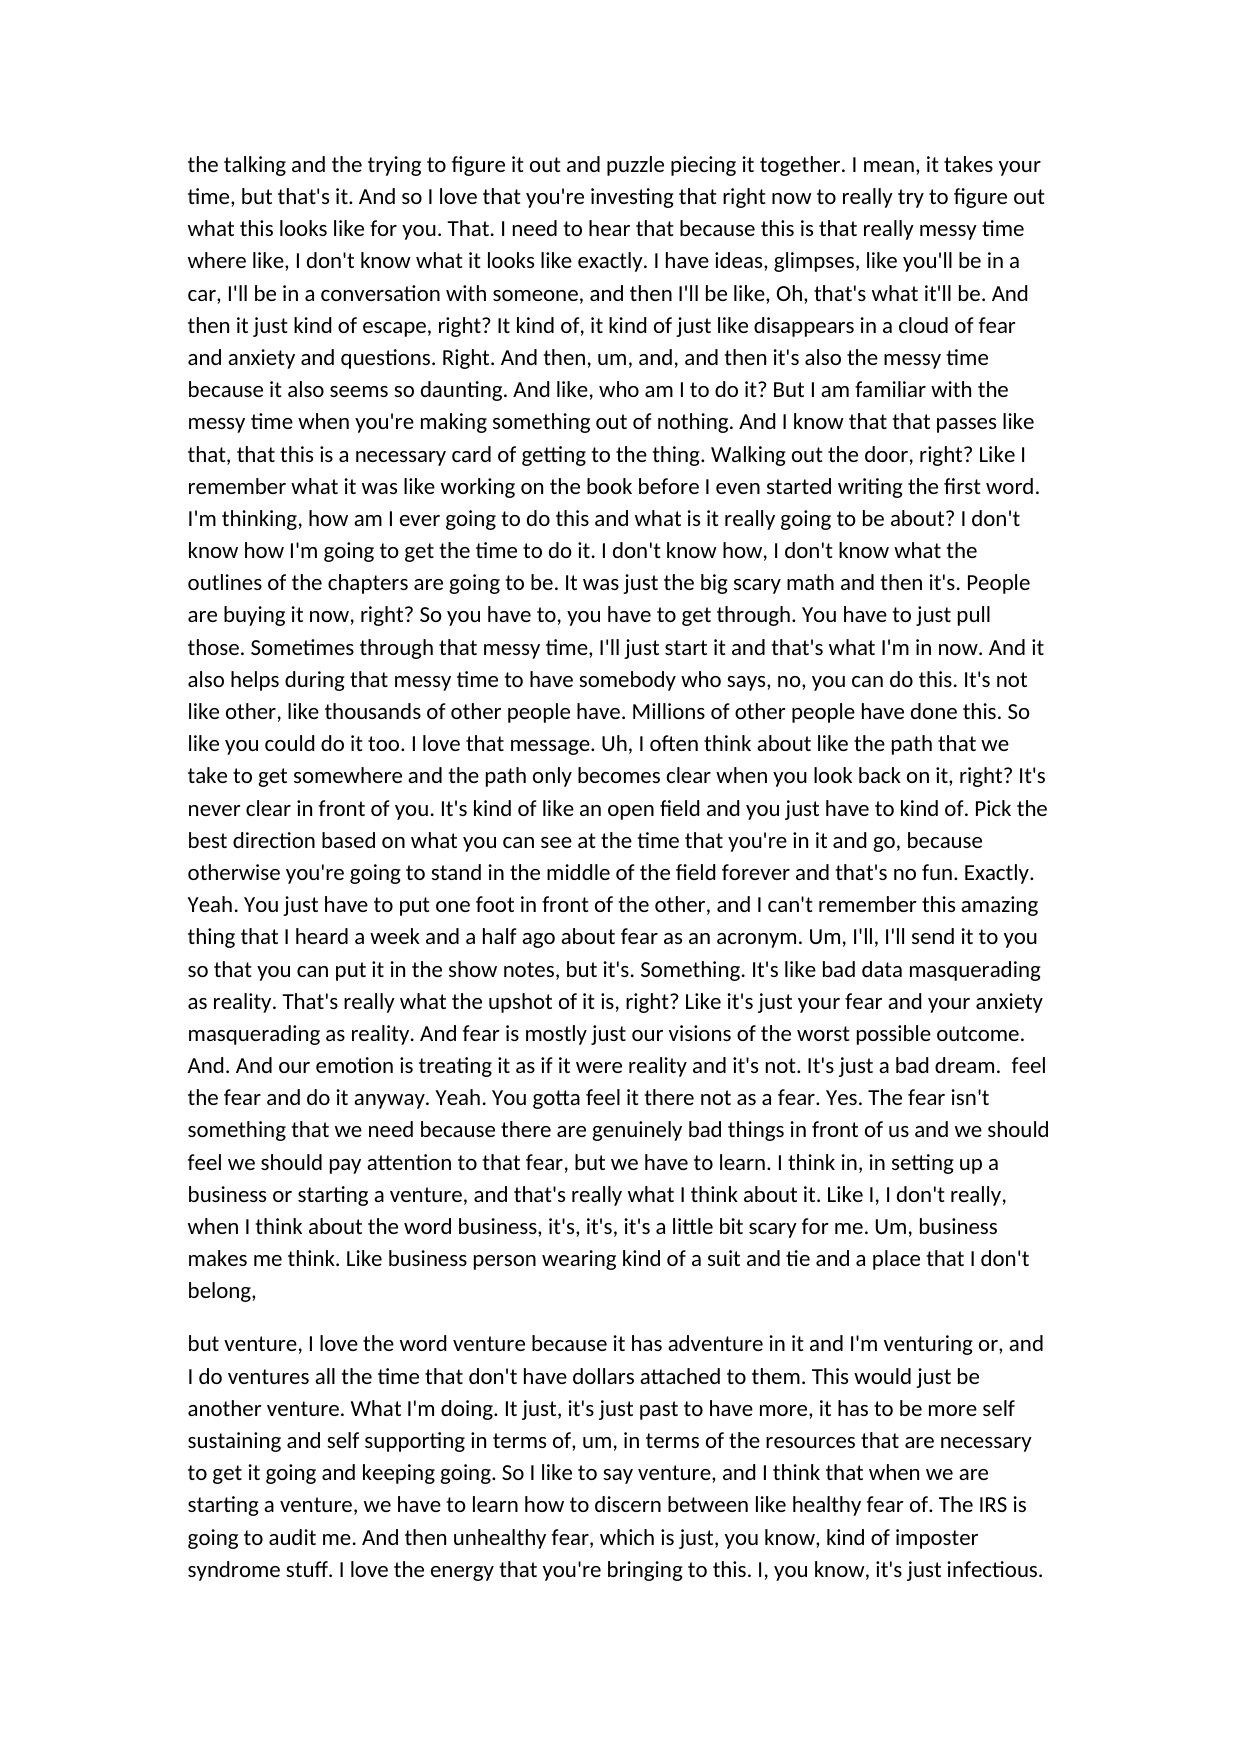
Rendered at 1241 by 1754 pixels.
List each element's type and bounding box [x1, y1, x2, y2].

text [187, 150, 1053, 1304]
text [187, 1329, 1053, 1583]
